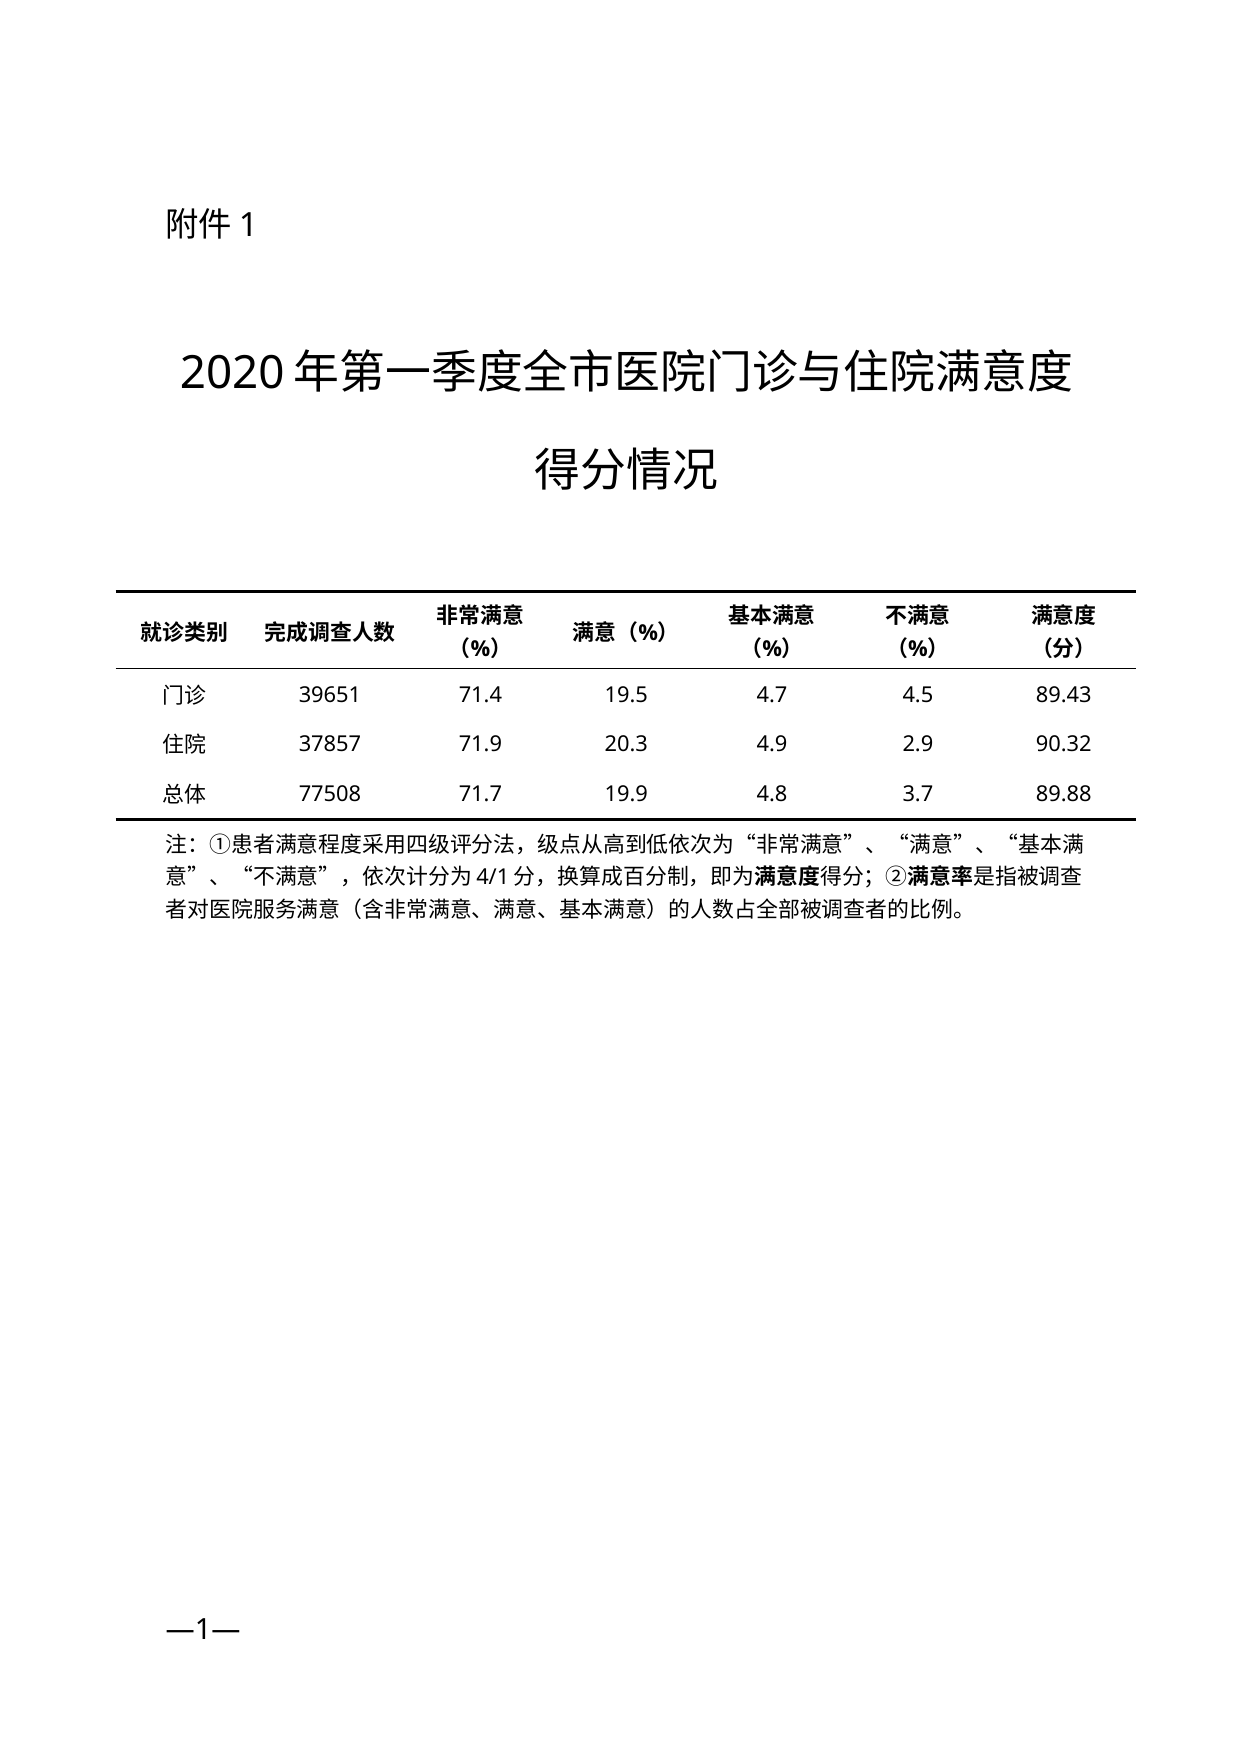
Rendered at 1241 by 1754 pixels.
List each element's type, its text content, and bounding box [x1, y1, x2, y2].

table_cell 71.4 [407, 669, 553, 718]
table_cell 4.8 [699, 768, 845, 818]
table_header 非常满意（%） [407, 593, 553, 668]
text 注：①患者满意程度采用四级评分法，级点从高到低依次为“非常满意”、“满意”、“基本满意”、“不满意”，依次计分为4/1分，换算成百分制，即为满意度得分；②满意率是指被调查者对医院服务满意（含非常满意、满意、基本满意）的人数占全部被调查者的比例。 [165, 826, 1087, 924]
table_cell 4.5 [845, 669, 991, 718]
table_cell 19.9 [553, 768, 699, 818]
text 2020年第一季度全市医院门诊与住院满意度得分情况 [165, 320, 1087, 515]
table_cell 89.43 [991, 669, 1136, 718]
table_header 满意（%） [553, 593, 699, 668]
table_header 完成调查人数 [253, 593, 407, 668]
table_cell 77508 [253, 768, 407, 818]
text 附件1 [165, 190, 1084, 255]
table_cell 4.7 [699, 669, 845, 718]
table_cell 19.5 [553, 669, 699, 718]
table_header 就诊类别 [116, 593, 252, 668]
table_cell 4.9 [699, 718, 845, 768]
table_cell 20.3 [553, 718, 699, 768]
table_cell 89.88 [991, 768, 1136, 818]
table_cell 71.9 [407, 718, 553, 768]
table_cell 2.9 [845, 718, 991, 768]
table_cell 门诊 [116, 669, 252, 718]
table_header 满意度（分） [991, 593, 1136, 668]
table_header 不满意（%） [845, 593, 991, 668]
table_cell 90.32 [991, 718, 1136, 768]
table_cell 3.7 [845, 768, 991, 818]
table_cell 总体 [116, 768, 252, 818]
table_cell 39651 [253, 669, 407, 718]
table_header 基本满意（%） [699, 593, 845, 668]
table_cell 住院 [116, 718, 252, 768]
table_cell 71.7 [407, 768, 553, 818]
table_cell 37857 [253, 718, 407, 768]
